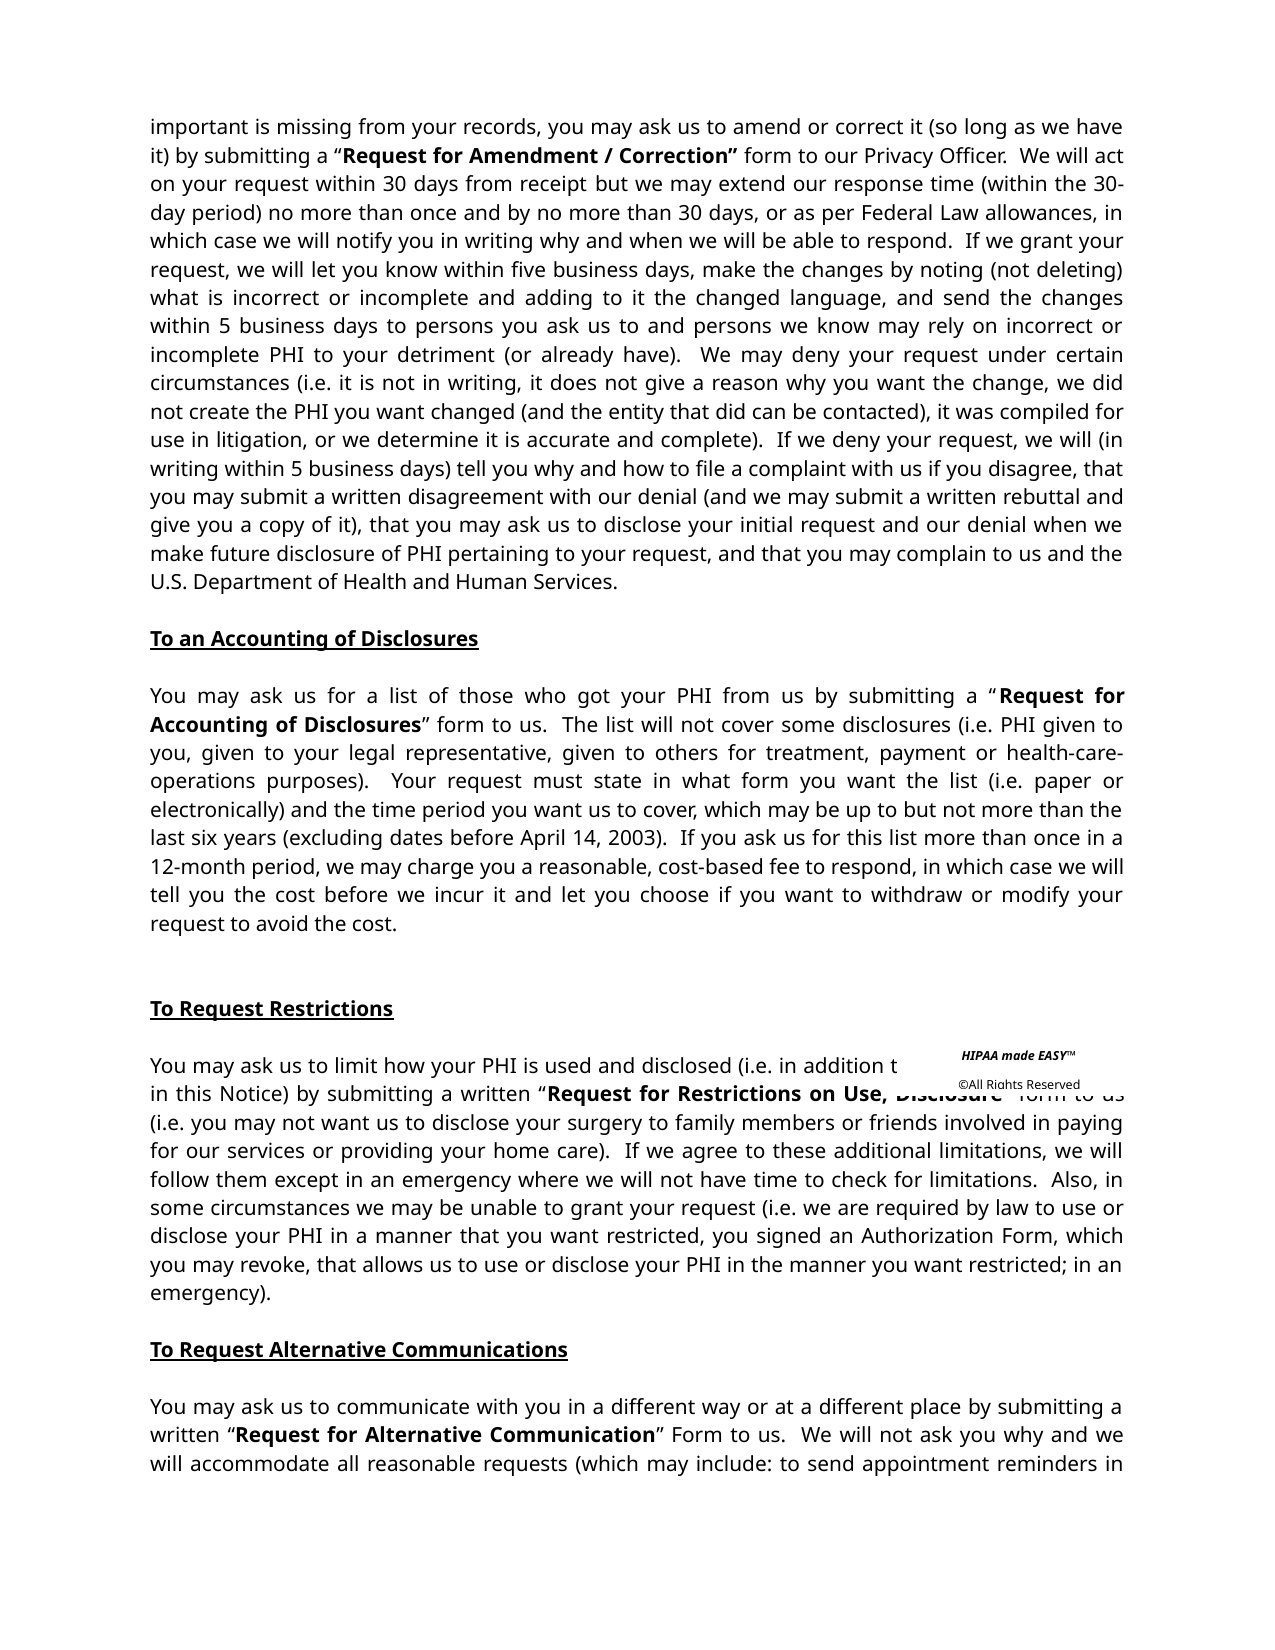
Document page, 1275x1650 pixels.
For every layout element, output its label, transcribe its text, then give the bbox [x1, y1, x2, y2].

text You may ask us to limit how your PHI is used and disclosed (i.e. in addition to our rules as set forth in this Notice) by submitting a written “Request for Restrictions on Use, Disclosure” form to us (i.e. you may not want us to disclose your surgery to family members or friends involved in paying for our services or providing your home care). If we agree to these additional limitations, we will follow them except in an emergency where we will not have time to check for limitations. Also, in some circumstances we may be unable to grant your request (i.e. we are required by law to use or disclose your PHI in a manner that you want restricted, you signed an Authorization Form, which you may revoke, that allows us to use or disclose your PHI in the manner you want restricted; in an emergency). [150, 1051, 1125, 1307]
text You may ask us for a list of those who got your PHI from us by submitting a “Request for Accounting of Disclosures” form to us. The list will not cover some disclosures (i.e. PHI given to you, given to your legal representative, given to others for treatment, payment or health-care-operations purposes). Your request must state in what form you want the list (i.e. paper or electronically) and the time period you want us to cover, which may be up to but not more than the last six years (excluding dates before April 14, 2003). If you ask us for this list more than once in a 12-month period, we may charge you a reasonable, cost-based fee to respond, in which case we will tell you the cost before we incur it and let you choose if you want to withdraw or modify your request to avoid the cost. [150, 681, 1125, 937]
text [150, 1392, 1125, 1477]
text To Request Alternative Communications [150, 1335, 1125, 1364]
text To Request Restrictions [150, 994, 1125, 1022]
text To an Accounting of Disclosures [150, 624, 1125, 653]
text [150, 112, 1125, 596]
